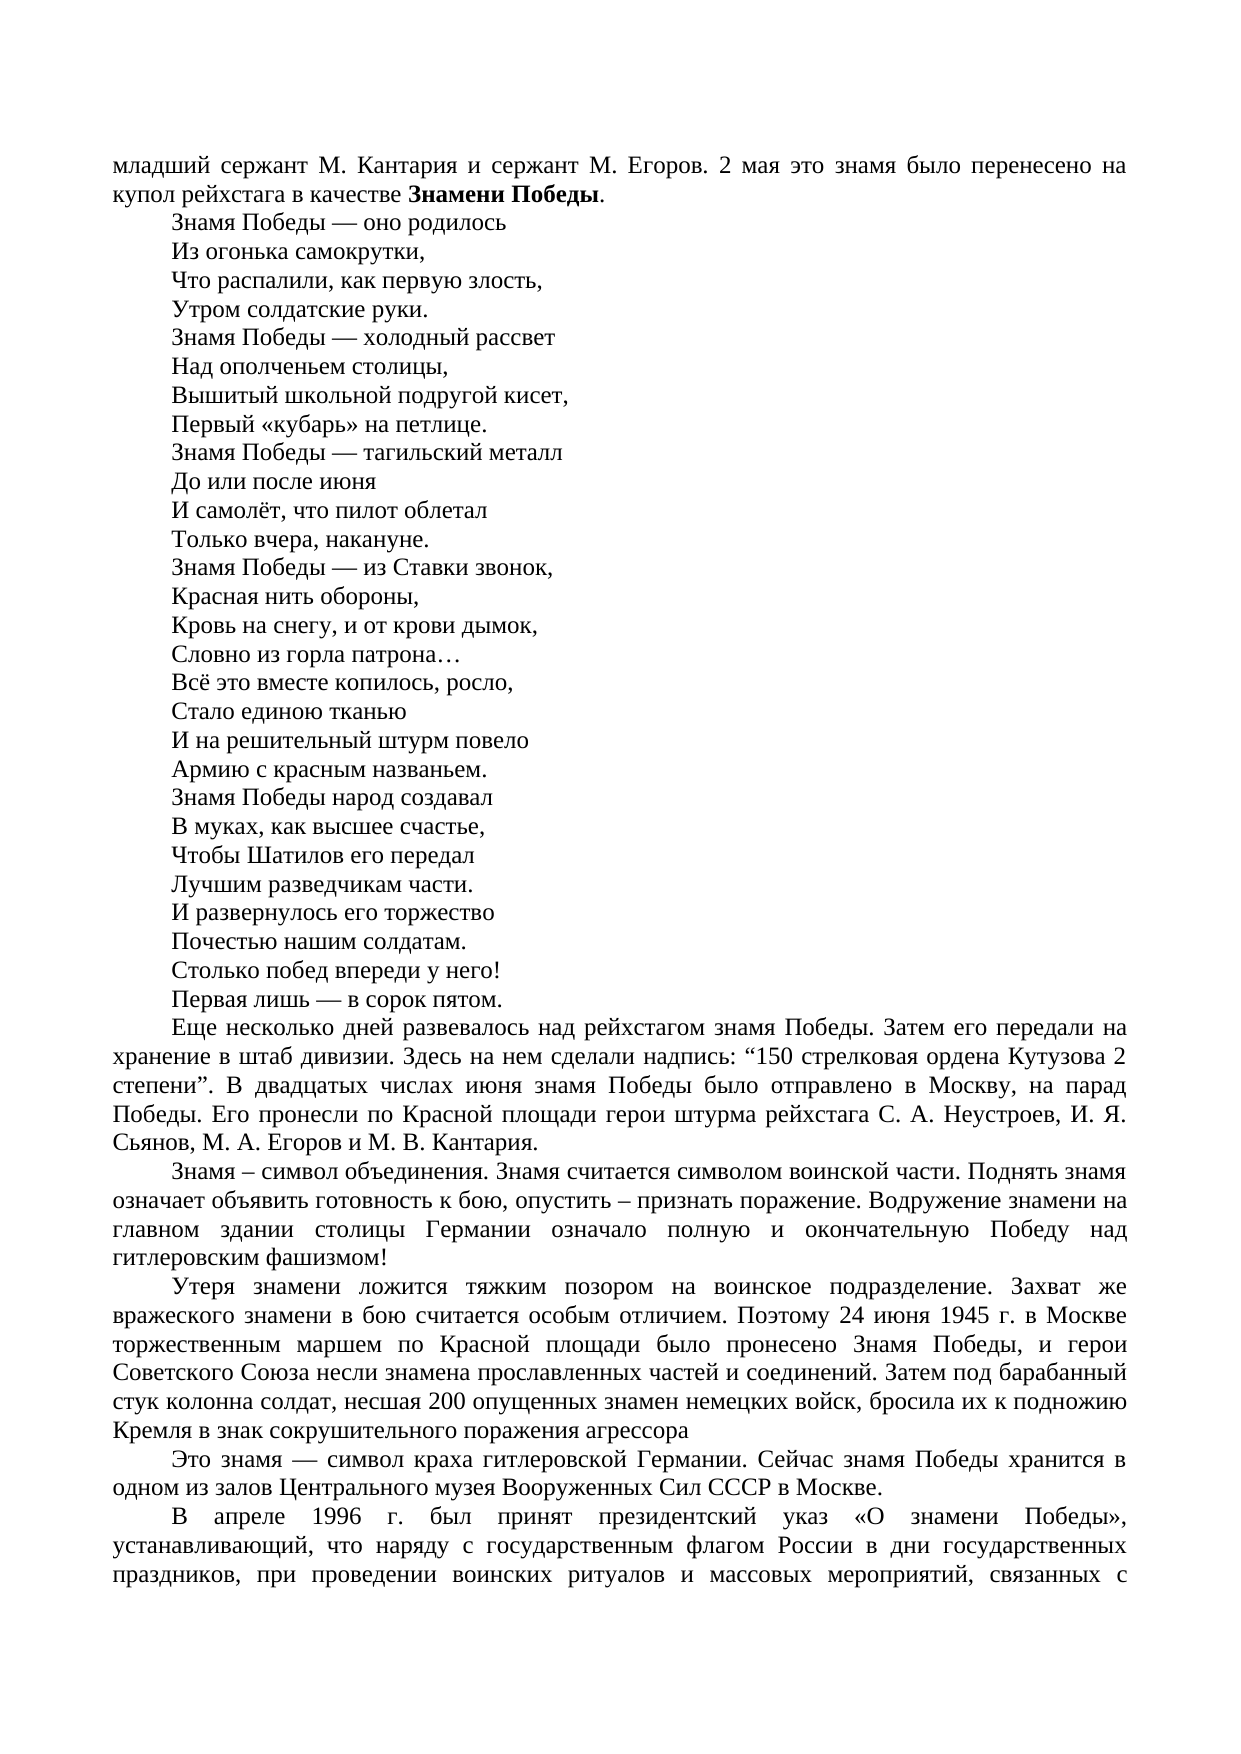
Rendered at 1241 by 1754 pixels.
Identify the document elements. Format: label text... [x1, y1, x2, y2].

text Лучшим разведчикам части. [112, 869, 1128, 897]
text Это знамя — символ краха гитлеровской Германии. Сейчас знамя Победы хранится в одном из залов Центрального музея Вооруженных Сил СССР в Москве. [112, 1444, 1128, 1501]
text Всё это вместе копилось, росло, [112, 667, 1128, 696]
text Словно из горла патрона… [112, 639, 1128, 667]
text Почестью нашим солдатам. [112, 926, 1128, 955]
text В муках, как высшее счастье, [112, 811, 1128, 840]
text Кровь на снегу, и от крови дымок, [112, 610, 1128, 639]
text Первая лишь — в сорок пятом. [112, 984, 1128, 1012]
text Знамя Победы — оно родилось [112, 207, 1128, 236]
text Знамя – символ объединения. Знамя считается символом воинской части. Поднять знамя означает объявить готовность к бою, опустить – признать поражение. Водружение знамени на главном здании столицы Германии означало полную и окончательную Победу над гитлеровским фашизмом! [112, 1156, 1128, 1271]
text Стало единою тканью [112, 696, 1128, 725]
text И развернулось его торжество [112, 897, 1128, 926]
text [112, 150, 1128, 207]
text Знамя Победы — тагильский металл [112, 437, 1128, 466]
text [112, 1501, 1128, 1587]
text Из огонька самокрутки, [112, 236, 1128, 265]
text До или после июня [112, 466, 1128, 495]
text Чтобы Шатилов его передал [112, 840, 1128, 869]
text Знамя Победы — холодный рассвет [112, 322, 1128, 351]
text И самолёт, что пилот облетал [112, 495, 1128, 524]
text Красная нить обороны, [112, 581, 1128, 610]
text Столько побед впереди у него! [112, 955, 1128, 984]
text Утеря знамени ложится тяжким позором на воинское подразделение. Захват же вражеского знамени в бою считается особым отличием. Поэтому 24 июня 1945 г. в Москве торжественным маршем по Красной площади было пронесено Знамя Победы, и герои Советского Союза несли знамена прославленных частей и соединений. Затем под барабанный стук колонна солдат, несшая 200 опущенных знамен немецких войск, бросила их к подножию Кремля в знак сокрушительного поражения агрессора [112, 1271, 1128, 1444]
text Знамя Победы — из Ставки звонок, [112, 552, 1128, 581]
text Утром солдатские руки. [112, 294, 1128, 322]
text Знамя Победы народ создавал [112, 782, 1128, 811]
text Только вчера, накануне. [112, 524, 1128, 552]
text Над ополченьем столицы, [112, 351, 1128, 380]
text И на решительный штурм повело [112, 725, 1128, 754]
text Первый «кубарь» на петлице. [112, 409, 1128, 437]
text Что распалили, как первую злость, [112, 265, 1128, 294]
text Армию с красным названьем. [112, 754, 1128, 782]
text Еще несколько дней развевалось над рейхстагом знамя Победы. Затем его передали на хранение в штаб дивизии. Здесь на нем сделали надпись: “150 стрелковая ордена Кутузова 2 степени”. В двадцатых числах июня знамя Победы было отправлено в Москву, на парад Победы. Его пронесли по Красной площади герои штурма рейхстага С. А. Неустроев, И. Я. Сьянов, М. А. Егоров и М. В. Кантария. [112, 1012, 1128, 1156]
text Вышитый школьной подругой кисет, [112, 380, 1128, 409]
